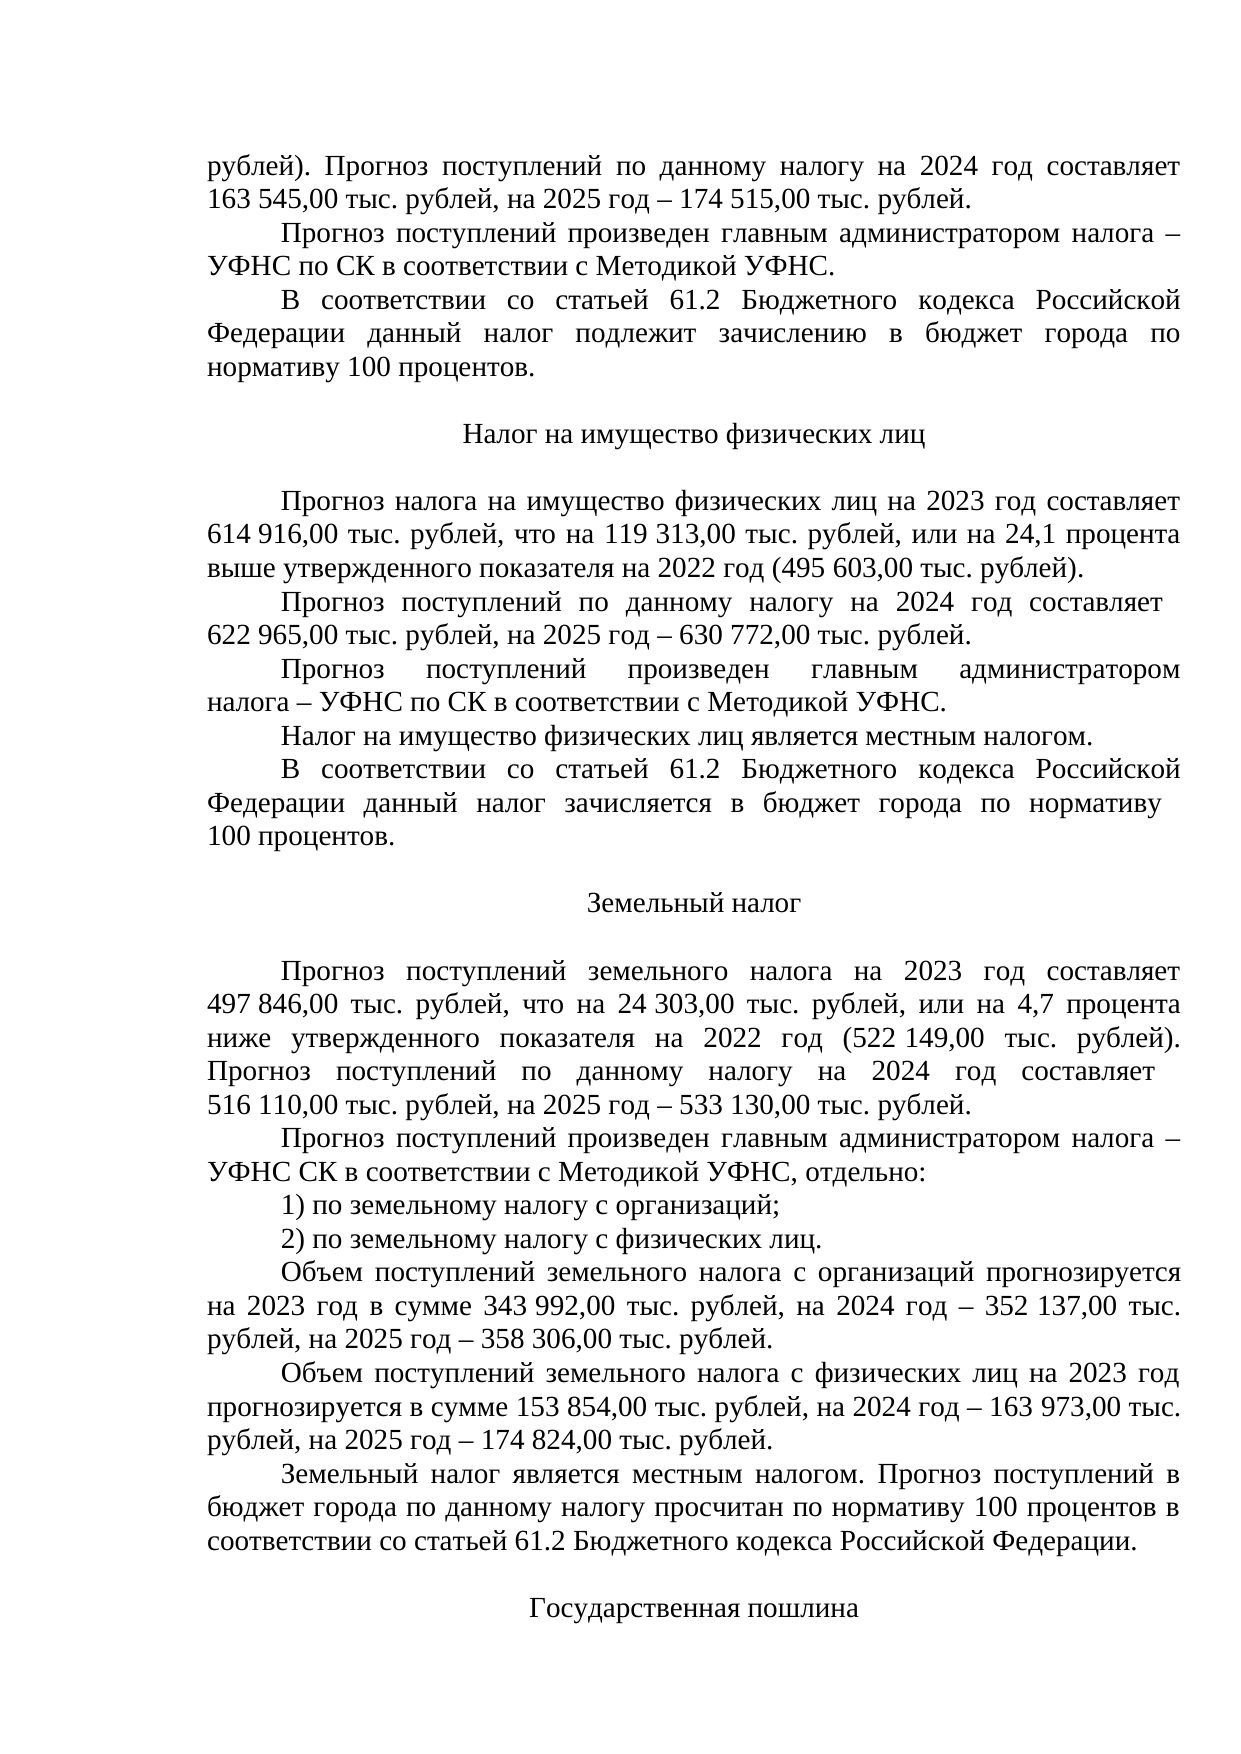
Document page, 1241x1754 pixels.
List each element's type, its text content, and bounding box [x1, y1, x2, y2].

text В соответствии со статьей 61.2 Бюджетного кодекса Российской Федерации данный налог зачисляется в бюджет города по нормативу 100 процентов. [207, 751, 1181, 852]
text 2) по земельному налогу с физических лиц. [207, 1221, 1181, 1254]
text Прогноз поступлений произведен главным администратором налога – УФНС по СК в соответствии с Методикой УФНС. [207, 215, 1181, 282]
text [207, 148, 1181, 215]
text Налог на имущество физических лиц является местным налогом. [207, 718, 1181, 751]
text Прогноз поступлений произведен главным администратором налога – УФНС по СК в соответствии с Методикой УФНС. [207, 651, 1181, 718]
text 1) по земельному налогу с организаций; [207, 1187, 1181, 1221]
text Государственная пошлина [207, 1590, 1181, 1623]
text Прогноз поступлений по данному налогу на 2024 год составляет 622 965,00 тыс. рублей, на 2025 год – 630 772,00 тыс. рублей. [207, 584, 1181, 651]
text Земельный налог является местным налогом. Прогноз поступлений в бюджет города по данному налогу просчитан по нормативу 100 процентов в соответствии со статьей 61.2 Бюджетного кодекса Российской Федерации. [207, 1456, 1181, 1556]
text Прогноз поступлений земельного налога на 2023 год составляет 497 846,00 тыс. рублей, что на 24 303,00 тыс. рублей, или на 4,7 процента ниже утвержденного показателя на 2022 год (522 149,00 тыс. рублей). Прогноз поступлений по данному налогу на 2024 год составляет 516 110,00 тыс. рублей, на 2025 год – 533 130,00 тыс. рублей. [207, 953, 1181, 1120]
text Прогноз поступлений произведен главным администратором налога – УФНС СК в соответствии с Методикой УФНС, отдельно: [207, 1120, 1181, 1187]
list Объем поступлений земельного налога с организаций прогнозируется на 2023 год в сумме 343 992,00 тыс. рублей, на 2024 год – 352 137,00 тыс. рублей, на 2025 год – 358 306,00 тыс. рублей. [207, 1254, 1181, 1355]
text В соответствии со статьей 61.2 Бюджетного кодекса Российской Федерации данный налог подлежит зачислению в бюджет города по нормативу 100 процентов. [207, 282, 1181, 382]
text Земельный налог [207, 886, 1181, 919]
list Объем поступлений земельного налога с физических лиц на 2023 год прогнозируется в сумме 153 854,00 тыс. рублей, на 2024 год – 163 973,00 тыс. рублей, на 2025 год – 174 824,00 тыс. рублей. [207, 1355, 1181, 1456]
text Налог на имущество физических лиц [207, 416, 1181, 449]
text Прогноз налога на имущество физических лиц на 2023 год составляет 614 916,00 тыс. рублей, что на 119 313,00 тыс. рублей, или на 24,1 процента выше утвержденного показателя на 2022 год (495 603,00 тыс. рублей). [207, 483, 1181, 584]
